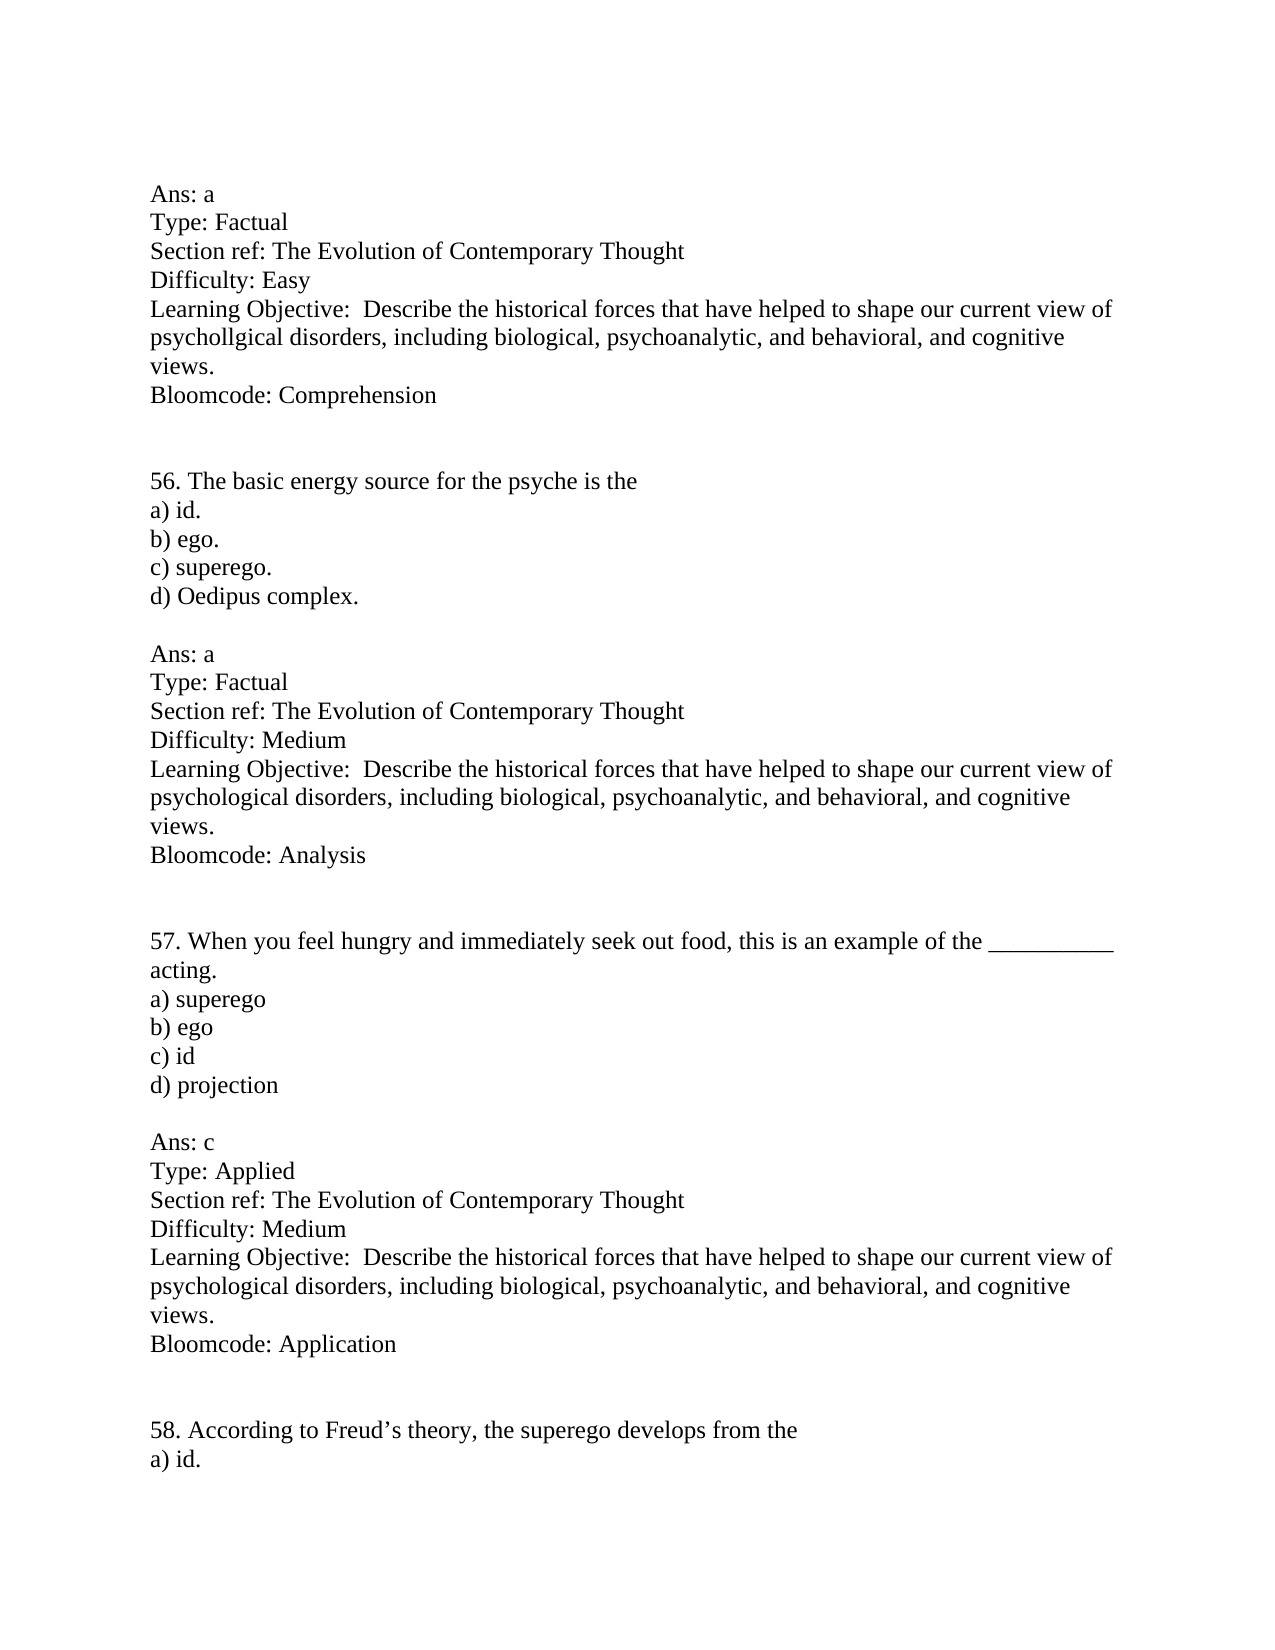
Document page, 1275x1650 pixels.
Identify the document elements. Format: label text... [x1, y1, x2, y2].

text Type: Factual [150, 667, 1125, 696]
text 58. According to Freud’s theory, the superego develops from the [150, 1415, 1125, 1444]
text Type: Factual [150, 207, 1125, 236]
text c) superego. [150, 552, 1125, 581]
text Section ref: The Evolution of Contemporary Thought [150, 696, 1125, 725]
text Ans: c [150, 1127, 1125, 1156]
text Ans: a [150, 639, 1125, 667]
text Section ref: The Evolution of Contemporary Thought [150, 236, 1125, 265]
text c) id [150, 1041, 1125, 1070]
text a) id. [150, 1444, 1125, 1472]
text Bloomcode: Analysis [150, 840, 1125, 869]
text a) superego [150, 984, 1125, 1012]
text d) Oedipus complex. [150, 581, 1125, 610]
text d) projection [150, 1070, 1125, 1099]
text 56. The basic energy source for the psyche is the [150, 466, 1125, 495]
text Section ref: The Evolution of Contemporary Thought [150, 1185, 1125, 1214]
text Bloomcode: Application [150, 1329, 1125, 1357]
text Difficulty: Medium [150, 1214, 1125, 1242]
text a) id. [150, 495, 1125, 524]
text Bloomcode: Comprehension [150, 380, 1125, 409]
text 57. When you feel hungry and immediately seek out food, this is an example of the __________ acting. [150, 926, 1125, 984]
text Difficulty: Medium [150, 725, 1125, 754]
text Difficulty: Easy [150, 265, 1125, 294]
text Type: Applied [150, 1156, 1125, 1185]
text Ans: a [150, 179, 1125, 207]
text b) ego. [150, 524, 1125, 552]
text Learning Objective: Describe the historical forces that have helped to shape our current view of psychollgical disorders, including biological, psychoanalytic, and behavioral, and cognitive views. [150, 294, 1125, 380]
text b) ego [150, 1012, 1125, 1041]
